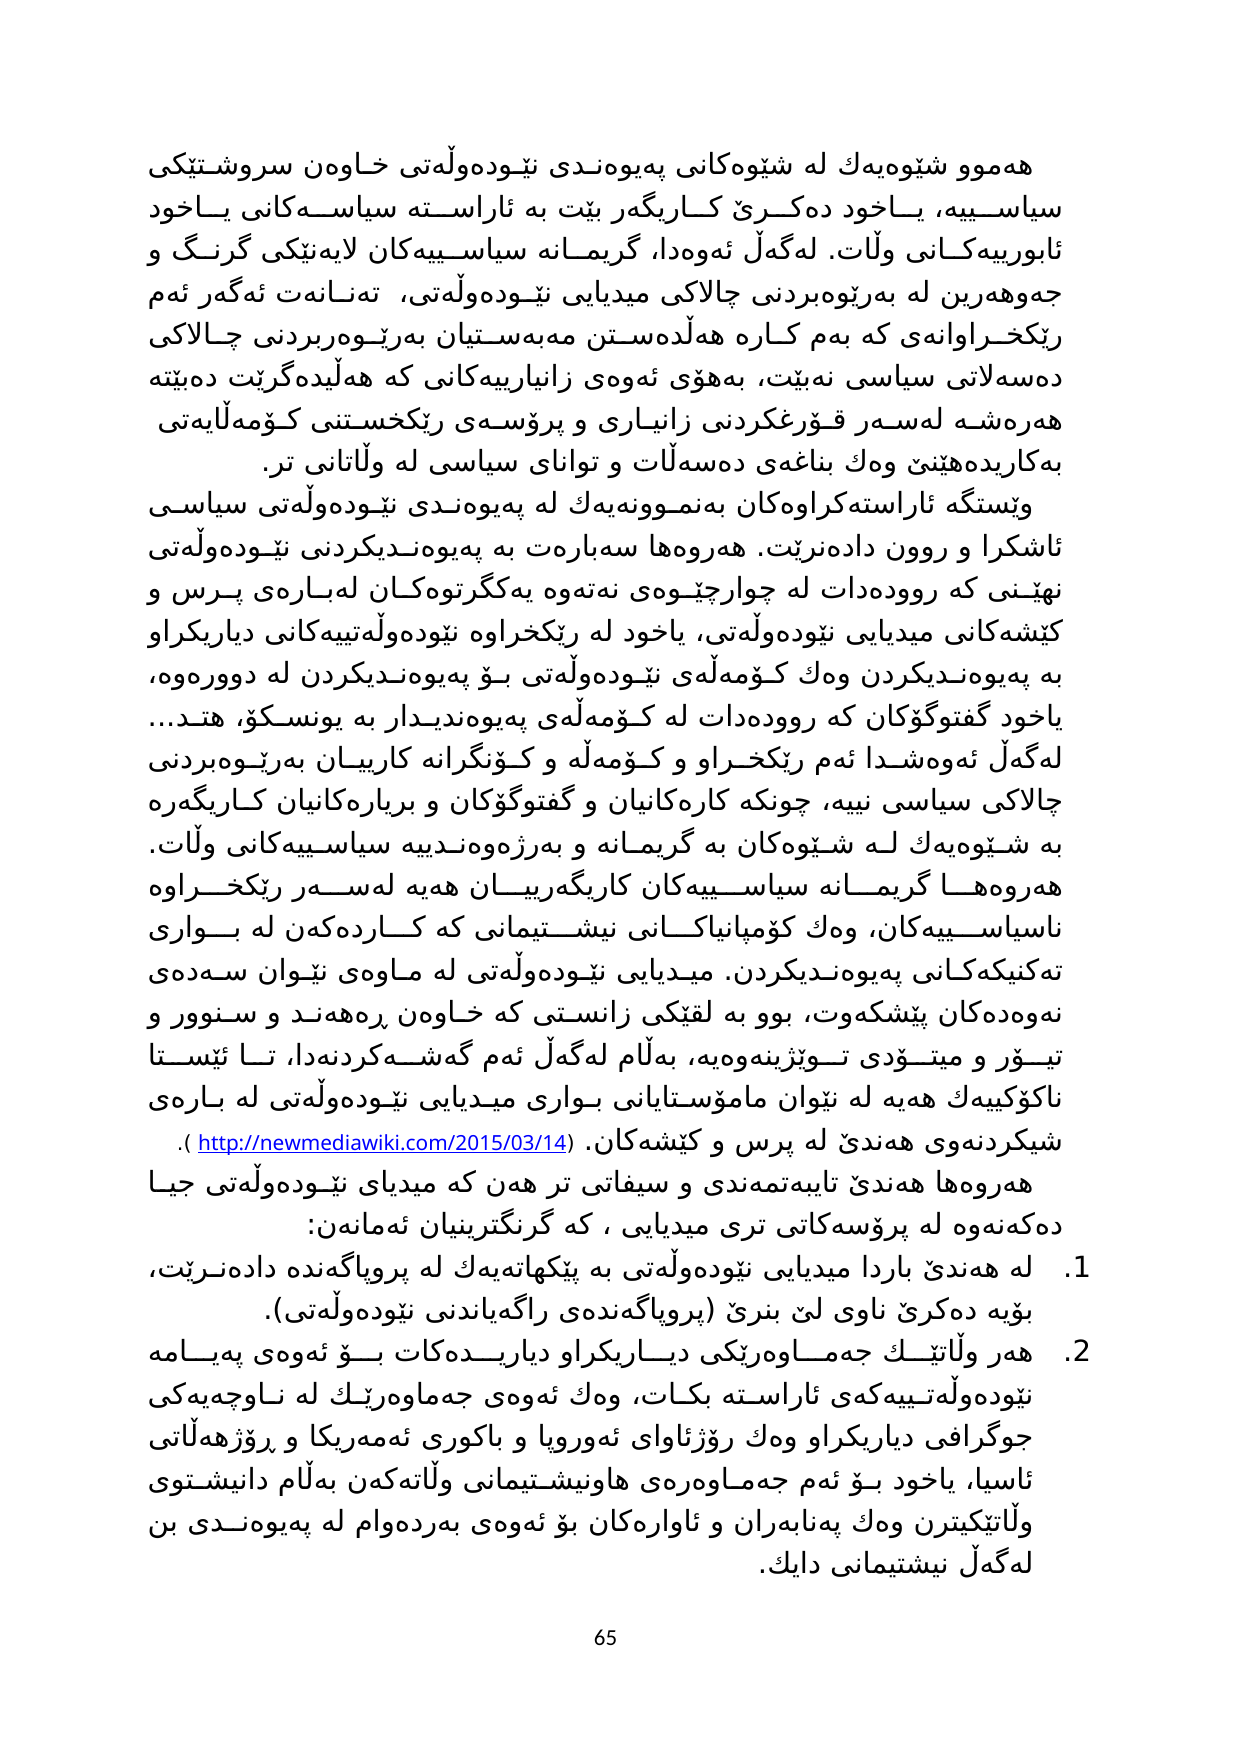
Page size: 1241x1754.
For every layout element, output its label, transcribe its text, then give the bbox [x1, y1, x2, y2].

text هه‌موو شێوه‌یه‌ك له‌ شێوه‌كانی په‌یوه‌ندی نێوده‌وڵه‌تی خاوه‌ن سروشتێكی سیاسییه‌، یاخود ده‌كرێ كاریگه‌ر بێت به‌ ئاراسته‌ سیاسه‌كانی یاخود ئابورییه‌كانی وڵات. له‌گه‌ڵ ئه‌وه‌دا، گریمانه‌ سیاسییه‌كان لایه‌نێكی گرنگ و جه‌وهه‌رین له‌ به‌رێوه‌بردنی چالاكی میدیایی نێوده‌وڵه‌تی، ته‌نانه‌ت ئه‌گه‌ر ئه‌م رێكخراوانه‌ی كه‌ به‌م كاره‌ هه‌ڵده‌ستن مه‌به‌ستیان به‌رێوه‌ربردنی چالاكی ده‌سه‌لاتی سیاسی نه‌بێت، به‌هۆی ئه‌وه‌ی زانیارییه‌كانی كه‌ هه‌ڵیده‌گرێت ده‌بێته‌ هه‌ره‌شه‌ له‌سه‌ر قۆرغكردنی زانیاری و پرۆسه‌ی رێكخستنی كۆمه‌ڵایه‌تی ‌ به‌كاریده‌هێنێ وه‌ك بناغه‌ی ده‌سه‌ڵات و توانای سیاسی له‌ وڵاتانی تر. [148, 148, 1063, 478]
list له‌ هه‌ندێ باردا میدیایی نێوده‌وڵه‌تی به‌ پێكهاته‌یه‌ك له‌ پروپاگه‌نده‌ داده‌نرێت، بۆیه‌ ده‌كرێ ناوی لێ بنرێ (پروپاگه‌نده‌ی راگه‌یاندنی نێوده‌وڵه‌تی). [148, 1250, 1063, 1326]
text وێستگه‌ ئاراسته‌كراوه‌كان به‌نموونه‌یه‌ك له‌ په‌یوه‌ندی نێوده‌وڵه‌تی سیاسی ئاشكرا و روون داده‌نرێت. هه‌روه‌ها سه‌باره‌ت به‌ په‌یوه‌ندیكردنی نێوده‌وڵه‌تی نهێنی كه‌ رووده‌دات له‌ چوارچێوه‌ی نه‌ته‌وه‌ یه‌كگرتوه‌كان له‌باره‌ی پرس و كێشه‌كانی میدیایی نێوده‌وڵه‌تی، یاخود له‌ رێكخراوه‌ نێوده‌وڵه‌تییه‌كانی دیاریكراو به‌ په‌یوه‌ندیكردن وه‌ك كۆمه‌ڵه‌ی نێوده‌وڵه‌تی بۆ په‌یوه‌ندیكردن له‌ دووره‌وه‌، یاخود گفتوگۆكان كه‌ رووده‌دات له‌ كۆمه‌ڵه‌ی په‌یوه‌ندیدار به‌ یونسكۆ، هتد... له‌گه‌ڵ ئه‌وه‌شدا ئه‌م رێكخراو و كۆمه‌ڵه‌ و كۆنگرانه‌ كارییان به‌رێوه‌بردنی چالاكی سیاسی نییه‌، چونكه‌ كاره‌كانیان و گفتو‌گۆكان و بریاره‌كانیان كاریگه‌ره‌ به‌ شێوه‌یه‌ك له شێوه‌كان به‌ گریمانه‌ و به‌رژه‌وه‌ندییه‌ سیاسییه‌كانی وڵات. هه‌روه‌ها گریمانه‌ سیاسییه‌كان كاریگه‌رییان هه‌یه‌ له‌سه‌ر رێكخراوه‌ ناسیاسییه‌كان، وه‌ك كۆمپانیاكانی نیشتیمانی كه‌ كارده‌كه‌ن له‌ بواری ته‌كنیكه‌كانی په‌یوه‌ندیكردن. میدیایی نێوده‌وڵه‌تی له‌ ماوه‌ی نێوان سه‌ده‌ی نه‌وه‌ده‌كان پێشكه‌وت، بوو به‌ لقێكی زانستی كه‌ خاوه‌ن ڕه‌هه‌ند و سنوور و تیۆر و میتۆدی توێژینه‌وه‌یه‌، به‌ڵام له‌گه‌ڵ ئه‌م گه‌شه‌كردنه‌دا، تا ئێستا ناكۆكییه‌ك هه‌یه‌ له‌ نێوان مامۆستایانی بواری میدیایی‌ نێوده‌وڵه‌تی له‌ باره‌ی شیكردنه‌وی هه‌ندێ له‌ پرس و كێشه‌كان. (http://newmediawiki.com/2015/03/14 ). [148, 487, 1063, 1157]
list هه‌ر وڵاتێك جه‌ماوه‌رێكی دیاریكراو دیاریده‌كات بۆ ئه‌وه‌ی په‌یامه‌ نێوده‌وڵه‌تییه‌كه‌ی ئاراسته‌ بكات، وه‌ك ئه‌وه‌ی جه‌ماوه‌رێك له‌ ناوچه‌یه‌كی جوگرافی دیاریكراو وه‌ك رۆژئاوای ئه‌وروپا و باكوری ئه‌مه‌ریكا و ڕۆژهه‌ڵاتی ئاسیا، یاخود بۆ ئه‌م جه‌ماوه‌ره‌ی هاونیشتیمانی وڵاته‌كه‌ن به‌ڵام دانیشتوی وڵاتێكیترن وه‌ك په‌نابه‌ران و ئاواره‌كان بۆ ئه‌وه‌ی به‌رده‌وام له‌ په‌یوه‌ندی بن له‌گه‌ڵ نیشتیمانی دایك. [148, 1335, 1063, 1581]
text هه‌روه‌ها هه‌ندێ تایبه‌تمه‌ندی و سیفاتی تر هه‌ن كه‌ میدیای نێوده‌وڵه‌تی جیا ده‌كه‌نه‌وه‌ له‌ پرۆسه‌كاتی تری میدیایی ، كه گرنگترینیان‌ ئه‌مانه‌ن: [148, 1165, 1063, 1242]
